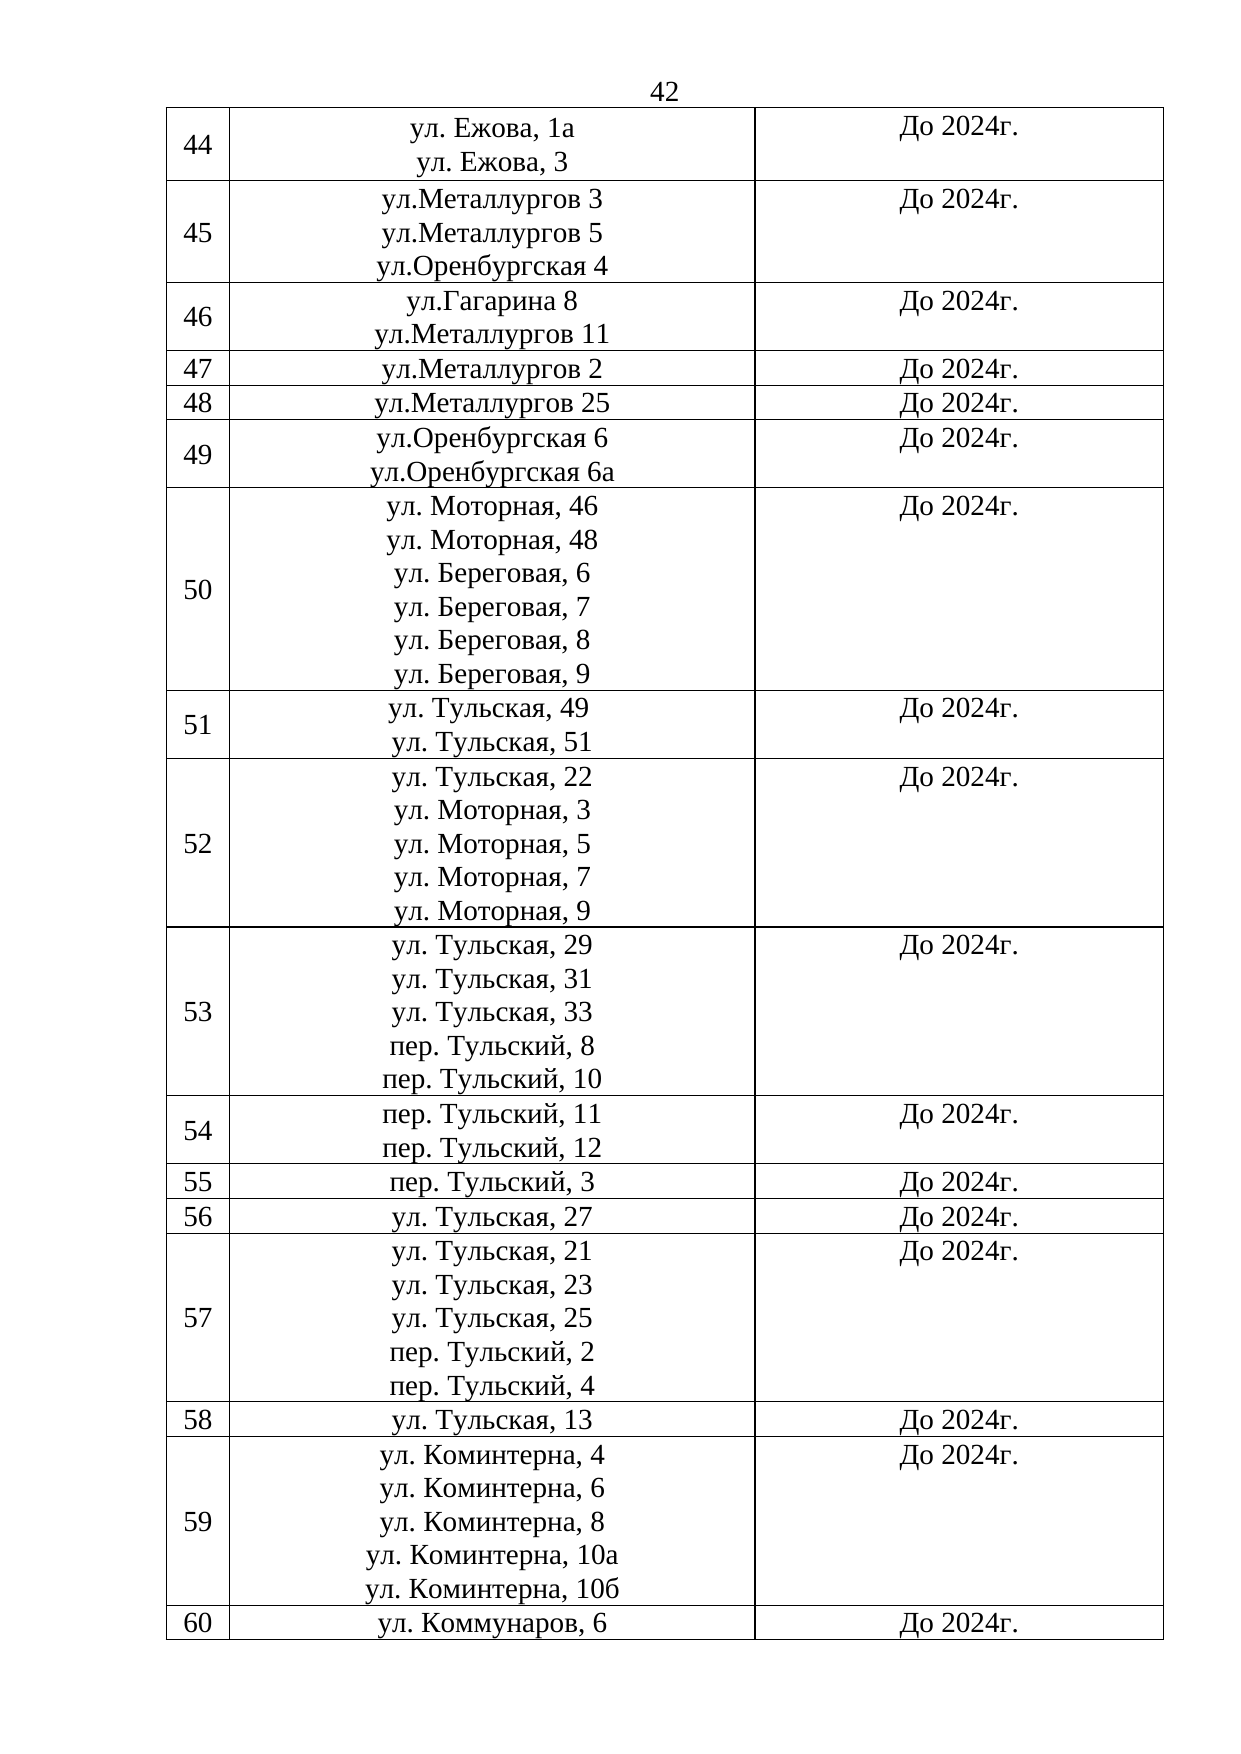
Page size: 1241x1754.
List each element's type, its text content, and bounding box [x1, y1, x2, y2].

table_cell ул. Тульская, 27 [230, 1199, 754, 1232]
table_cell ул. Тульская, 29 ул. Тульская, 31 ул. Тульская, 33 пер. Тульский, 8 пер. Тульский, 10 [230, 928, 754, 1095]
table_cell До 2024г. [756, 1437, 1163, 1604]
table_cell До 2024г. [756, 386, 1163, 419]
table_cell ул. Моторная, 46 ул. Моторная, 48 ул. Береговая, 6 ул. Береговая, 7 ул. Береговая, 8 ул. Береговая, 9 [230, 488, 754, 689]
table_cell До 2024г. [756, 1199, 1163, 1232]
table_cell До 2024г. [756, 351, 1163, 384]
table_cell До 2024г. [756, 181, 1163, 282]
table_cell пер. Тульский, 11 пер. Тульский, 12 [230, 1096, 754, 1163]
table_cell До 2024г. [756, 420, 1163, 487]
table_cell ул.Гагарина 8 ул.Металлургов 11 [230, 283, 754, 350]
table_cell 50 [167, 488, 229, 689]
table_cell ул. Коминтерна, 4 ул. Коминтерна, 6 ул. Коминтерна, 8 ул. Коминтерна, 10а ул. Коминтерна, 10б [230, 1437, 754, 1604]
table_cell 55 [167, 1164, 229, 1198]
table_cell До 2024г. [756, 1402, 1163, 1436]
table_cell 54 [167, 1096, 229, 1163]
table_cell 48 [167, 386, 229, 419]
table_cell 58 [167, 1402, 229, 1436]
table_cell До 2024г. [756, 691, 1163, 758]
table_cell ул. Тульская, 21 ул. Тульская, 23 ул. Тульская, 25 пер. Тульский, 2 пер. Тульский, 4 [230, 1234, 754, 1401]
table_cell До 2024г. [756, 283, 1163, 350]
table_cell 52 [167, 759, 229, 926]
table_cell ул. Тульская, 22 ул. Моторная, 3 ул. Моторная, 5 ул. Моторная, 7 ул. Моторная, 9 [230, 759, 754, 926]
table_cell 49 [167, 420, 229, 487]
table_cell 59 [167, 1437, 229, 1604]
table_cell 57 [167, 1234, 229, 1401]
table_cell 51 [167, 691, 229, 758]
table_cell До 2024г. [756, 928, 1163, 1095]
table_cell ул.Металлургов 25 [230, 386, 754, 419]
table_cell 47 [167, 351, 229, 384]
table_cell До 2024г. [756, 1096, 1163, 1163]
table_cell ул. Тульская, 13 [230, 1402, 754, 1436]
table_cell До 2024г. [756, 1164, 1163, 1198]
table_cell До 2024г. [756, 759, 1163, 926]
table_cell 46 [167, 283, 229, 350]
table_cell пер. Тульский, 3 [230, 1164, 754, 1198]
table_cell 53 [167, 928, 229, 1095]
table_cell ул. Коммунаров, 6 [230, 1606, 754, 1639]
table_cell 45 [167, 181, 229, 282]
table_cell ул.Оренбургская 6 ул.Оренбургская 6а [230, 420, 754, 487]
table_cell 60 [167, 1606, 229, 1639]
table_cell 44 [167, 108, 229, 180]
table_cell До 2024г. [756, 108, 1163, 180]
table_cell ул.Металлургов 3 ул.Металлургов 5 ул.Оренбургская 4 [230, 181, 754, 282]
table_cell До 2024г. [756, 1234, 1163, 1401]
table_cell До 2024г. [756, 488, 1163, 689]
table_cell До 2024г. [756, 1606, 1163, 1639]
table_cell ул. Ежова, 1а ул. Ежова, 3 [230, 108, 754, 180]
table_cell 56 [167, 1199, 229, 1232]
table_cell ул.Металлургов 2 [230, 351, 754, 384]
table_cell ул. Тульская, 49 ул. Тульская, 51 [230, 691, 754, 758]
